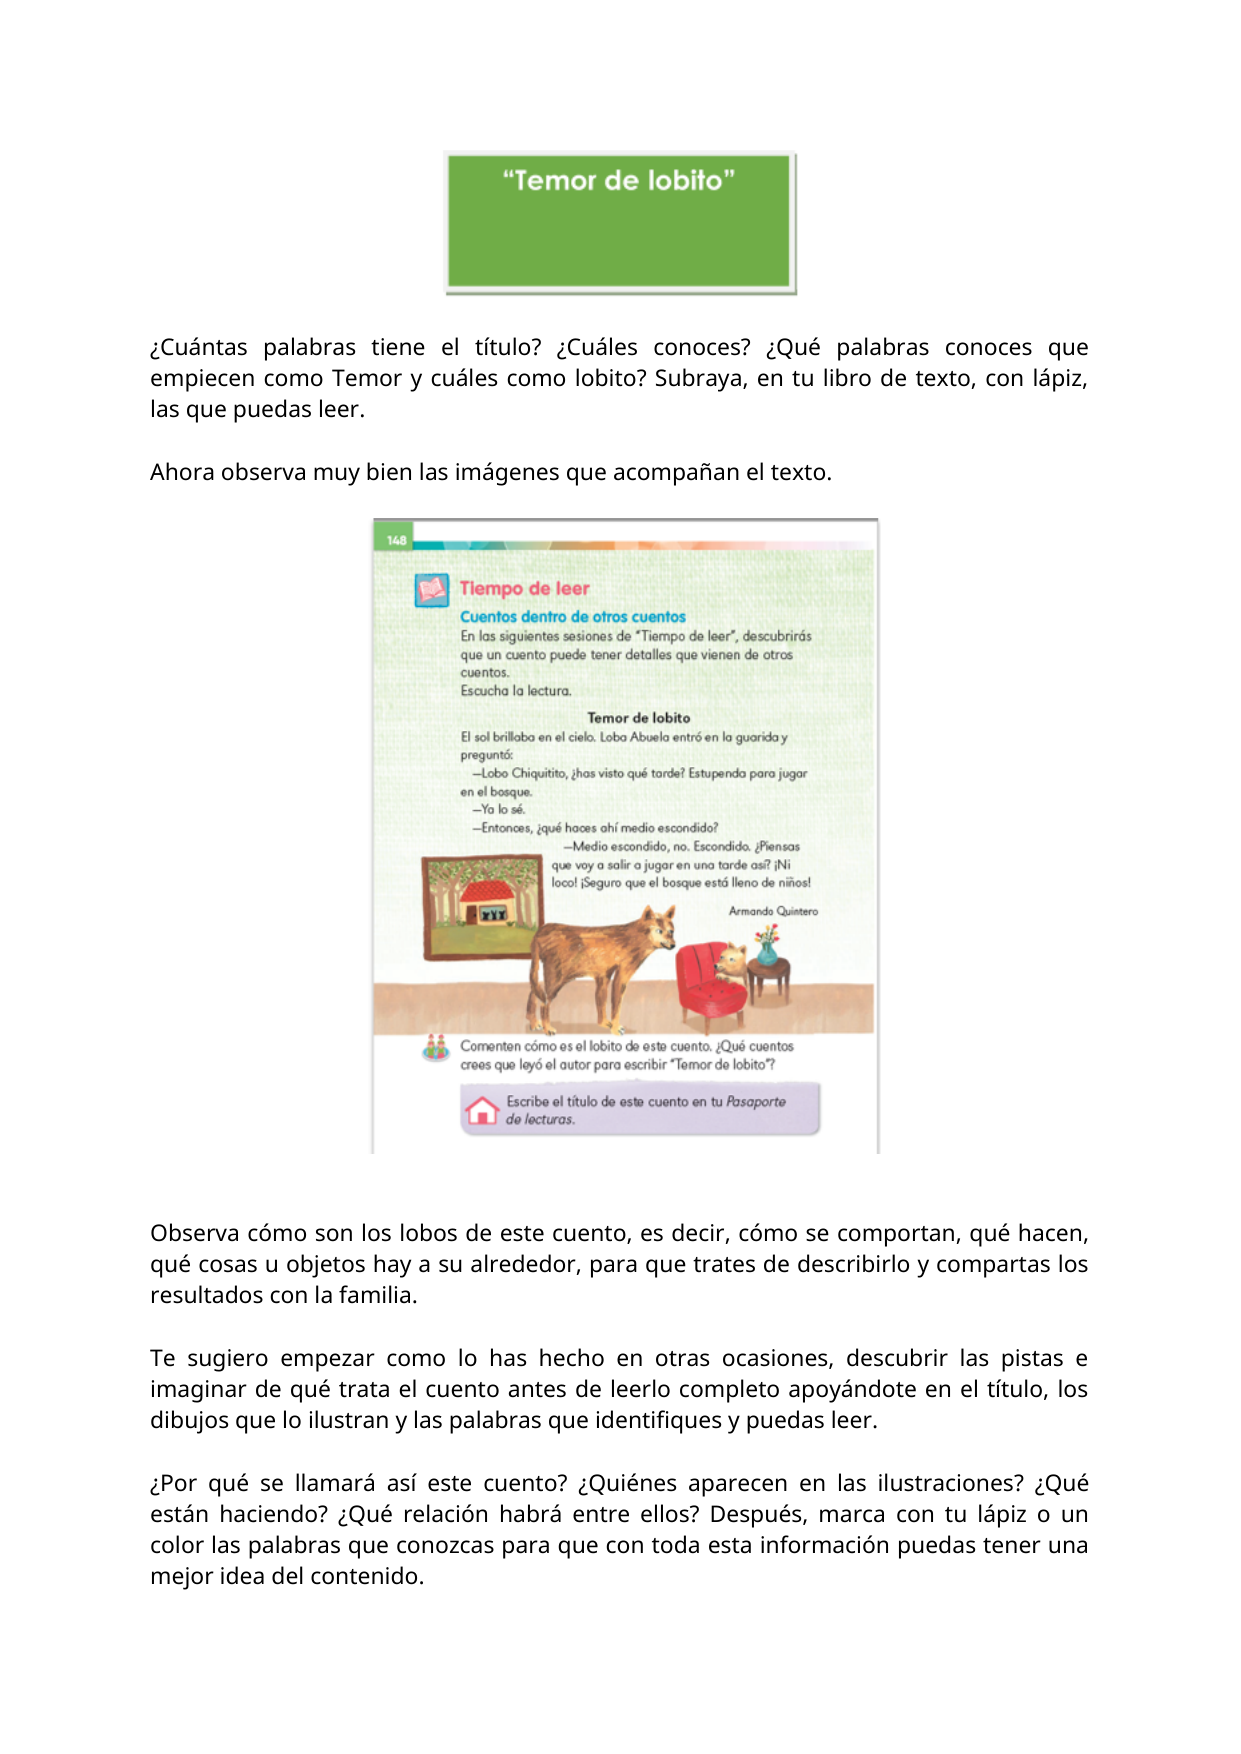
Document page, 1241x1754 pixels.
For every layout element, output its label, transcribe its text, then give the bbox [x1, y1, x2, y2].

text Te sugiero empezar como lo has hecho en otras ocasiones, descubrir las pistas e imaginar de qué trata el cuento antes de leerlo completo apoyándote en el título, los dibujos que lo ilustran y las palabras que identifiques y puedas leer. [150, 1342, 1090, 1435]
text Ahora observa muy bien las imágenes que acompañan el texto. [150, 456, 1090, 487]
picture [442, 150, 798, 300]
text ¿Cuántas palabras tiene el título? ¿Cuáles conoces? ¿Qué palabras conoces que empiecen como Temor y cuáles como lobito? Subraya, en tu libro de texto, con lápiz, las que puedas leer. [150, 331, 1090, 424]
picture [359, 518, 881, 1154]
text Observa cómo son los lobos de este cuento, es decir, cómo se comportan, qué hacen, qué cosas u objetos hay a su alrededor, para que trates de describirlo y compartas los resultados con la familia. [150, 1217, 1090, 1310]
text ¿Por qué se llamará así este cuento? ¿Quiénes aparecen en las ilustraciones? ¿Qué están haciendo? ¿Qué relación habrá entre ellos? Después, marca con tu lápiz o un color las palabras que conozcas para que con toda esta información puedas tener una mejor idea del contenido. [150, 1467, 1090, 1592]
